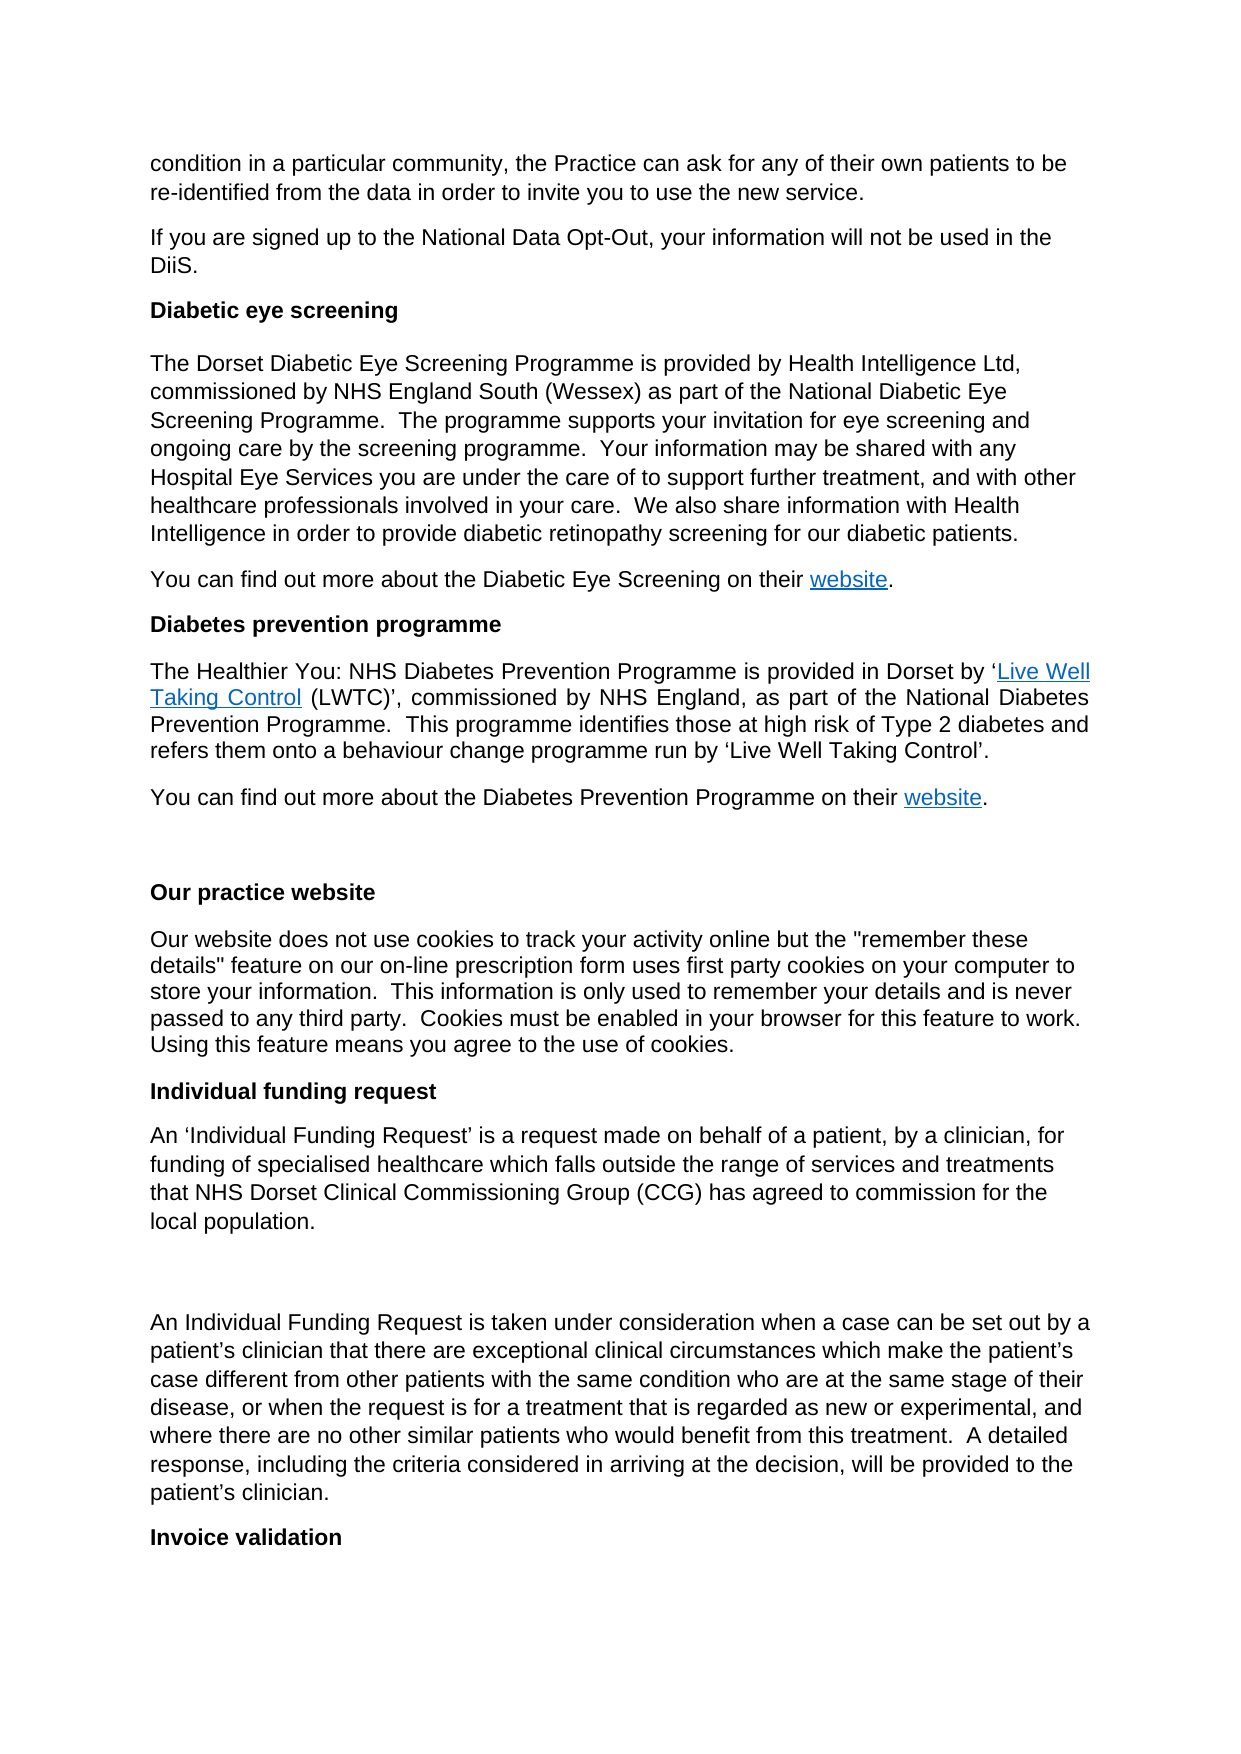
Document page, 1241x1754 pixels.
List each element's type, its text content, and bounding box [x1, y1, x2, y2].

text Our website does not use cookies to track your activity online but the "remember these details" feature on our on-line prescription form uses first party cookies on your computer to store your information. This information is only used to remember your details and is never passed to any third party. Cookies must be enabled in your browser for this feature to work. Using this feature means you agree to the use of cookies. [150, 926, 1090, 1057]
text The Healthier You: NHS Diabetes Prevention Programme is provided in Dorset by ‘Live Well Taking Control (LWTC)’, commissioned by NHS England, as part of the National Diabetes Prevention Programme. This programme identifies those at high risk of Type 2 diabetes and refers them onto a behaviour change programme run by ‘Live Well Taking Control’. [150, 658, 1090, 763]
subtitle Individual funding request [150, 1078, 1090, 1104]
text An Individual Funding Request is taken under consideration when a case can be set out by a patient’s clinician that there are exceptional clinical circumstances which make the patient’s case different from other patients with the same condition who are at the same stage of their disease, or when the request is for a treatment that is regarded as new or experimental, and where there are no other similar patients who would benefit from this treatment. A detailed response, including the criteria considered in arriving at the decision, will be provided to the patient’s clinician. [150, 1309, 1090, 1506]
text You can find out more about the Diabetes Prevention Programme on their website. [150, 784, 1090, 810]
text Diabetes prevention programme [150, 611, 1090, 637]
text Our practice website [150, 878, 1090, 905]
text Diabetic eye screening [150, 297, 1090, 323]
text You can find out more about the Diabetic Eye Screening on their website. [150, 566, 1090, 592]
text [150, 150, 1090, 205]
text The Dorset Diabetic Eye Screening Programme is provided by Health Intelligence Ltd, commissioned by NHS England South (Wessex) as part of the National Diabetic Eye Screening Programme. The programme supports your invitation for eye screening and ongoing care by the screening programme. Your information may be shared with any Hospital Eye Services you are under the care of to support further treatment, and with other healthcare professionals involved in your care. We also share information with Health Intelligence in order to provide diabetic retinopathy screening for our diabetic patients. [150, 350, 1090, 547]
text An ‘Individual Funding Request’ is a request made on behalf of a patient, by a clinician, for funding of specialised healthcare which falls outside the range of services and treatments that NHS Dorset Clinical Commissioning Group (CCG) has agreed to commission for the local population. [150, 1122, 1090, 1290]
subtitle Invoice validation [150, 1524, 1090, 1551]
text If you are signed up to the National Data Opt-Out, your information will not be used in the DiiS. [150, 223, 1090, 278]
